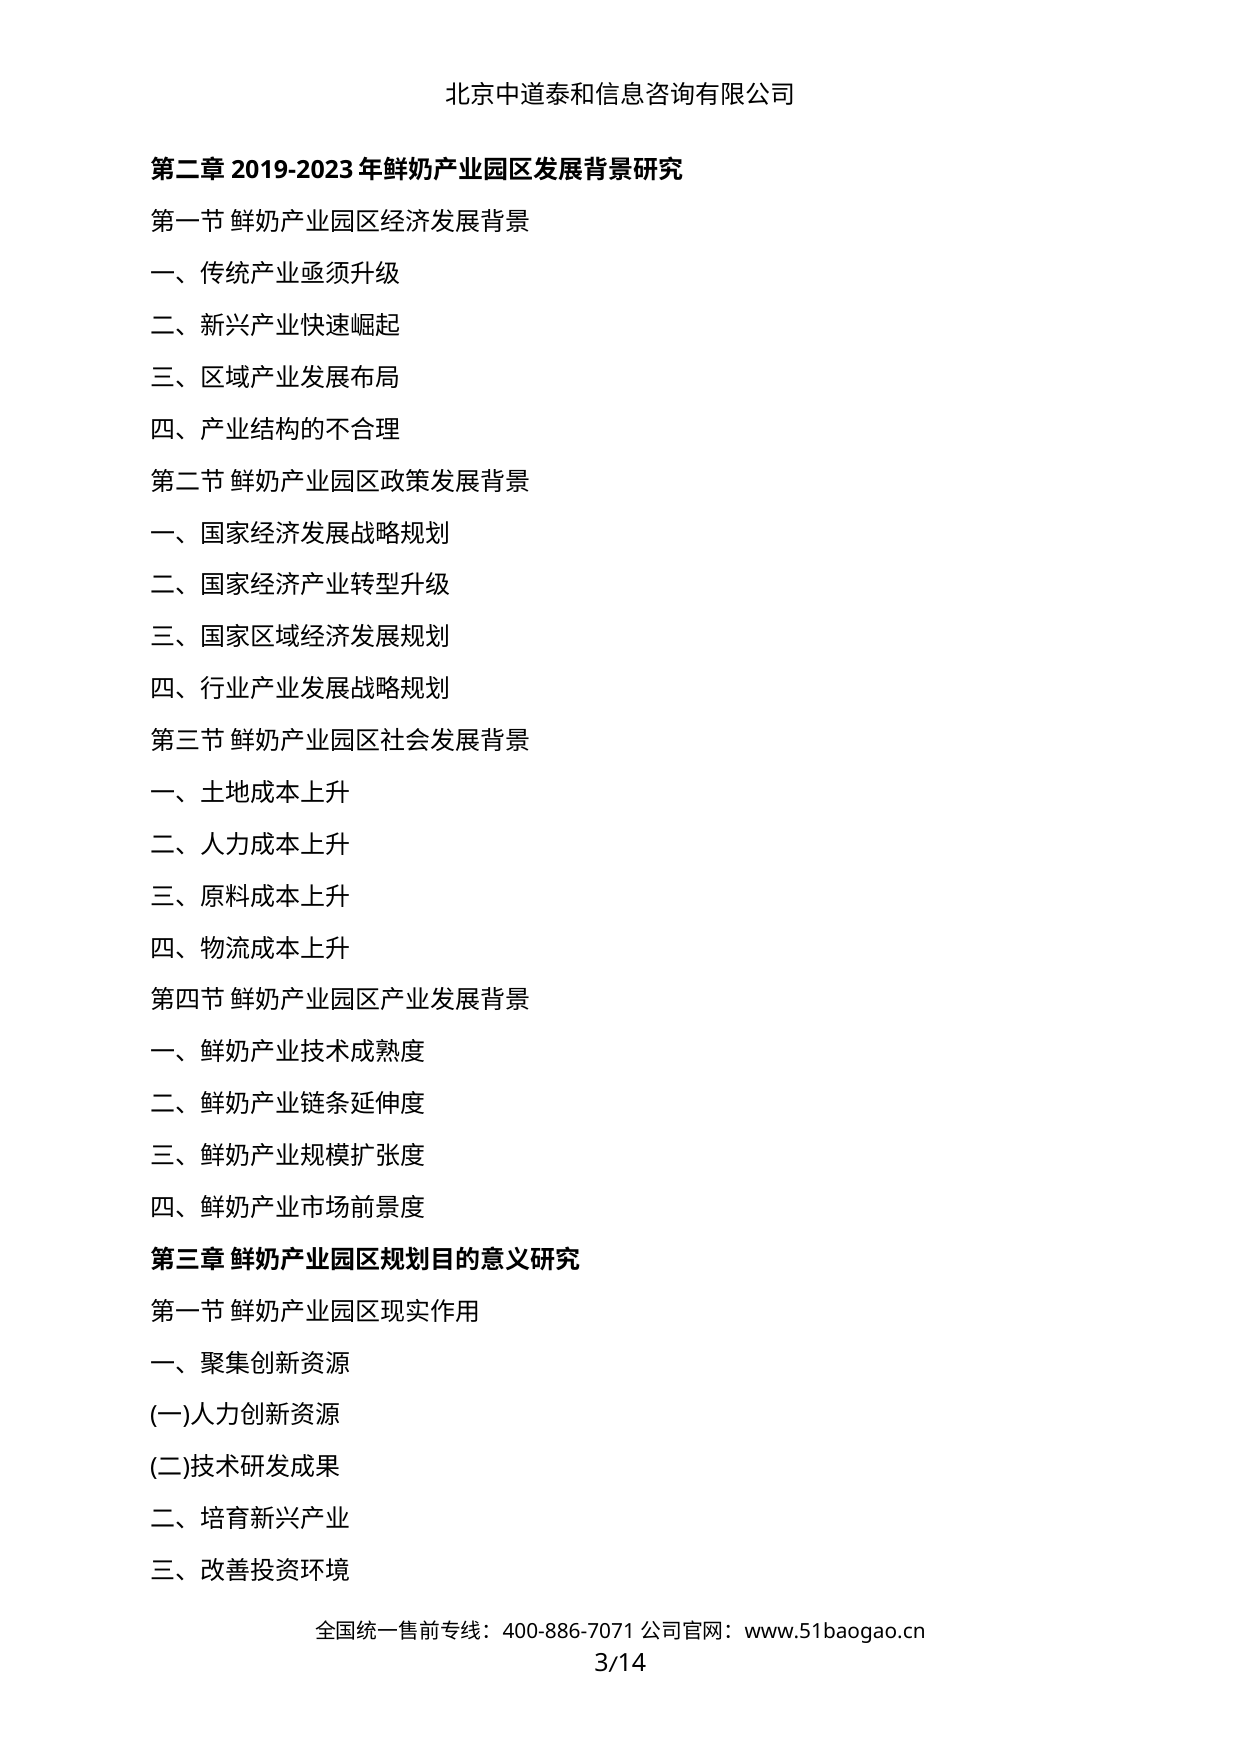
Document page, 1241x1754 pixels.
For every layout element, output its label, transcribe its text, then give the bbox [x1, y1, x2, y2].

text 四、物流成本上升 [150, 928, 1090, 964]
text 三、区域产业发展布局 [150, 357, 1090, 394]
text 三、改善投资环境 [150, 1551, 1090, 1587]
text 一、聚集创新资源 [150, 1343, 1090, 1379]
text 四、鲜奶产业市场前景度 [150, 1187, 1090, 1224]
text 一、国家经济发展战略规划 [150, 513, 1090, 549]
text 一、土地成本上升 [150, 772, 1090, 809]
text (二)技术研发成果 [150, 1447, 1090, 1483]
text 二、培育新兴产业 [150, 1499, 1090, 1535]
text 二、新兴产业快速崛起 [150, 306, 1090, 342]
text 一、鲜奶产业技术成熟度 [150, 1032, 1090, 1068]
text 二、鲜奶产业链条延伸度 [150, 1084, 1090, 1120]
text 一、传统产业亟须升级 [150, 254, 1090, 290]
text 三、原料成本上升 [150, 876, 1090, 912]
text 第二章 2019-2023年鲜奶产业园区发展背景研究 [150, 150, 1090, 186]
text 二、国家经济产业转型升级 [150, 565, 1090, 601]
text 第一节 鲜奶产业园区经济发展背景 [150, 202, 1090, 238]
text 四、行业产业发展战略规划 [150, 669, 1090, 705]
text 第一节 鲜奶产业园区现实作用 [150, 1291, 1090, 1327]
text 第三节 鲜奶产业园区社会发展背景 [150, 721, 1090, 757]
text 二、人力成本上升 [150, 824, 1090, 861]
text 三、鲜奶产业规模扩张度 [150, 1136, 1090, 1172]
text 四、产业结构的不合理 [150, 409, 1090, 446]
text 第三章 鲜奶产业园区规划目的意义研究 [150, 1239, 1090, 1276]
text 三、国家区域经济发展规划 [150, 617, 1090, 653]
text 第二节 鲜奶产业园区政策发展背景 [150, 461, 1090, 497]
text (一)人力创新资源 [150, 1395, 1090, 1431]
text 第四节 鲜奶产业园区产业发展背景 [150, 980, 1090, 1016]
